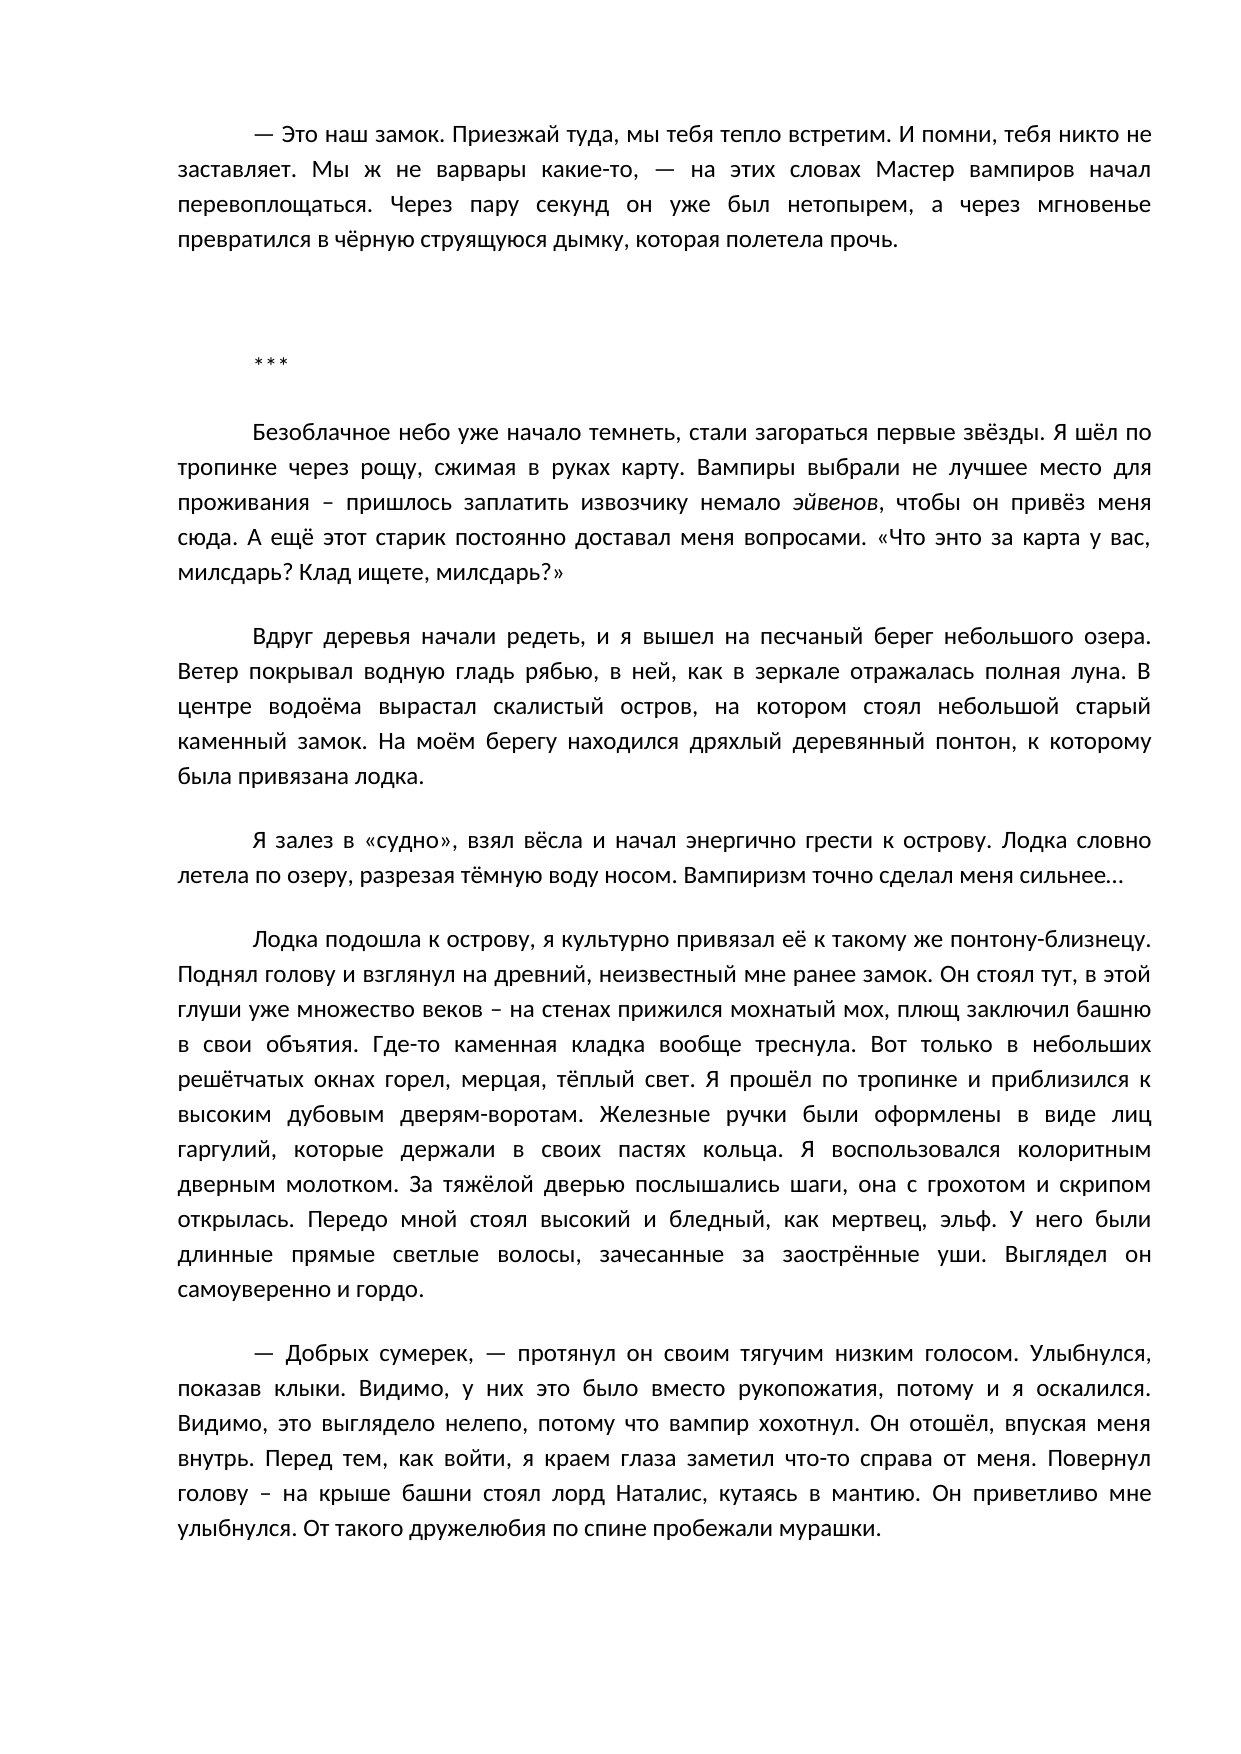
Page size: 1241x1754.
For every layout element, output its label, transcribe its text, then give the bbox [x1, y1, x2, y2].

text Лодка подошла к острову, я культурно привязал её к такому же понтону-близнецу. Поднял голову и взглянул на древний, неизвестный мне ранее замок. Он стоял тут, в этой глуши уже множество веков – на стенах прижился мохнатый мох, плющ заключил башню в свои объятия. Где-то каменная кладка вообще треснула. Вот только в небольших решётчатых окнах горел, мерцая, тёплый свет. Я прошёл по тропинке и приблизился к высоким дубовым дверям-воротам. Железные ручки были оформлены в виде лиц гаргулий, которые держали в своих пастях кольца. Я воспользовался колоритным дверным молотком. За тяжёлой дверью послышались шаги, она с грохотом и скрипом открылась. Передо мной стоял высокий и бледный, как мертвец, эльф. У него были длинные прямые светлые волосы, зачесанные за заострённые уши. Выглядел он самоуверенно и гордо. [177, 923, 1152, 1304]
text — Добрых сумерек, — протянул он своим тягучим низким голосом. Улыбнулся, показав клыки. Видимо, у них это было вместо рукопожатия, потому и я оскалился. Видимо, это выглядело нелепо, потому что вампир хохотнул. Он отошёл, впуская меня внутрь. Перед тем, как войти, я краем глаза заметил что-то справа от меня. Повернул голову – на крыше башни стоял лорд Наталис, кутаясь в мантию. Он приветливо мне улыбнулся. От такого дружелюбия по спине пробежали мурашки. [177, 1337, 1152, 1543]
text Я залез в «судно», взял вёсла и начал энергично грести к острову. Лодка словно летела по озеру, разрезая тёмную воду носом. Вампиризм точно сделал меня сильнее… [177, 824, 1152, 889]
text — Это наш замок. Приезжай туда, мы тебя тепло встретим. И помни, тебя никто не заставляет. Мы ж не варвары какие-то, — на этих словах Мастер вампиров начал перевоплощаться. Через пару секунд он уже был нетопырем, а через мгновенье превратился в чёрную струящуюся дымку, которая полетела прочь. [177, 118, 1152, 254]
text Безоблачное небо уже начало темнеть, стали загораться первые звёзды. Я шёл по тропинке через рощу, сжимая в руках карту. Вампиры выбрали не лучшее место для проживания – пришлось заплатить извозчику немало эйвенов, чтобы он привёз меня сюда. А ещё этот старик постоянно доставал меня вопросами. «Что энто за карта у вас, милсдарь? Клад ищете, милсдарь?» [177, 416, 1152, 586]
text Вдруг деревья начали редеть, и я вышел на песчаный берег небольшого озера. Ветер покрывал водную гладь рябью, в ней, как в зеркале отражалась полная луна. В центре водоёма вырастал скалистый остров, на котором стоял небольшой старый каменный замок. На моём берегу находился дряхлый деревянный понтон, к которому была привязана лодка. [177, 620, 1152, 790]
text *** [177, 351, 1152, 382]
